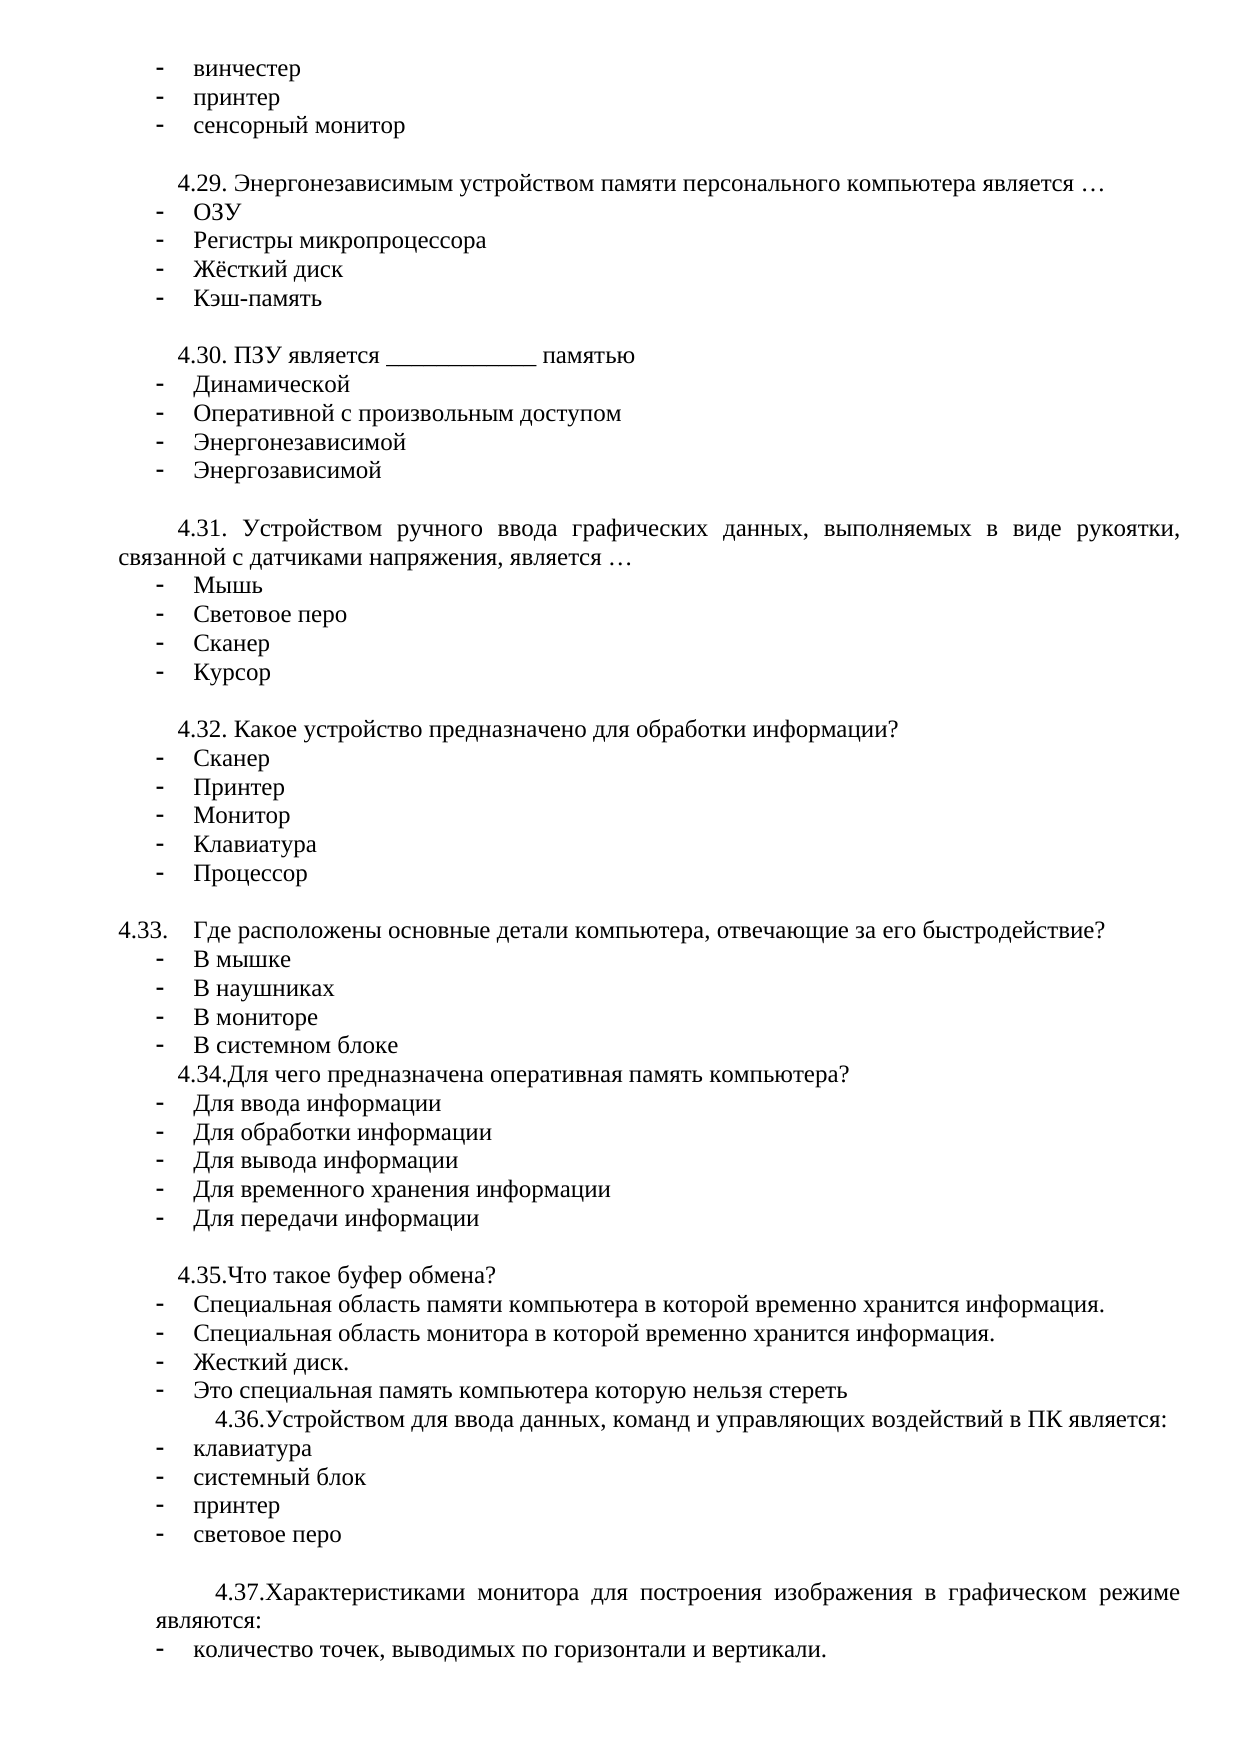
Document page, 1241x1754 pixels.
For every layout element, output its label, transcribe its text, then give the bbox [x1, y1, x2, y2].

text 4.29. Энергонезависимым устройством памяти персонального компьютера является … [118, 168, 1181, 197]
list Оперативной с произвольным доступом [156, 398, 1181, 427]
list Для вывода информации [156, 1146, 1181, 1174]
list Для обработки информации [156, 1117, 1181, 1146]
list В системном блоке [156, 1031, 1181, 1059]
list Жесткий диск. [156, 1347, 1181, 1376]
list клавиатура [156, 1433, 1181, 1462]
list сенсорный монитор [156, 111, 1181, 139]
text 4.34.Для чего предназначена оперативная память компьютера? [118, 1059, 1181, 1088]
text 4.37.Характеристиками монитора для построения изображения в графическом режиме являются: [156, 1577, 1181, 1634]
list Монитор [156, 801, 1181, 829]
list Где расположены основные детали компьютера, отвечающие за его быстродействие? [118, 916, 1181, 944]
list Кэш-память [156, 283, 1181, 312]
list Сканер [156, 628, 1181, 657]
list Регистры микропроцессора [156, 226, 1181, 254]
list В мышке [156, 944, 1181, 973]
list Динамической [156, 369, 1181, 398]
text 4.35.Что такое буфер обмена? [118, 1261, 1181, 1289]
text 4.30. ПЗУ является ____________ памятью [118, 341, 1181, 369]
list Принтер [156, 772, 1181, 801]
list принтер [156, 82, 1181, 111]
list Световое перо [156, 599, 1181, 628]
list Процессор [156, 858, 1181, 887]
list системный блок [156, 1462, 1181, 1491]
text 4.36.Устройством для ввода данных, команд и управляющих воздействий в ПК является: [156, 1404, 1181, 1433]
list Курсор [156, 657, 1181, 686]
list В мониторе [156, 1002, 1181, 1031]
list ОЗУ [156, 197, 1181, 226]
list В наушниках [156, 973, 1181, 1002]
list Энергонезависимой [156, 427, 1181, 456]
list Для временного хранения информации [156, 1174, 1181, 1203]
list Клавиатура [156, 829, 1181, 858]
list Для передачи информации [156, 1203, 1181, 1232]
list принтер [156, 1491, 1181, 1519]
text 4.31. Устройством ручного ввода графических данных, выполняемых в виде рукоятки, связанной с датчиками напряжения, является … [118, 513, 1181, 571]
list Мышь [156, 571, 1181, 599]
list Специальная область монитора в которой временно хранится информация. [156, 1318, 1181, 1347]
list Это специальная память компьютера которую нельзя стереть [156, 1376, 1181, 1404]
list винчестер [156, 53, 1181, 82]
list Жёсткий диск [156, 254, 1181, 283]
list Сканер [156, 743, 1181, 772]
text 4.32. Какое устройство предназначено для обработки информации? [118, 714, 1181, 743]
list Для ввода информации [156, 1088, 1181, 1117]
list количество точек, выводимых по горизонтали и вертикали. [156, 1634, 1181, 1663]
list Энергозависимой [156, 456, 1181, 484]
list Специальная область памяти компьютера в которой временно хранится информация. [156, 1289, 1181, 1318]
list световое перо [156, 1519, 1181, 1548]
